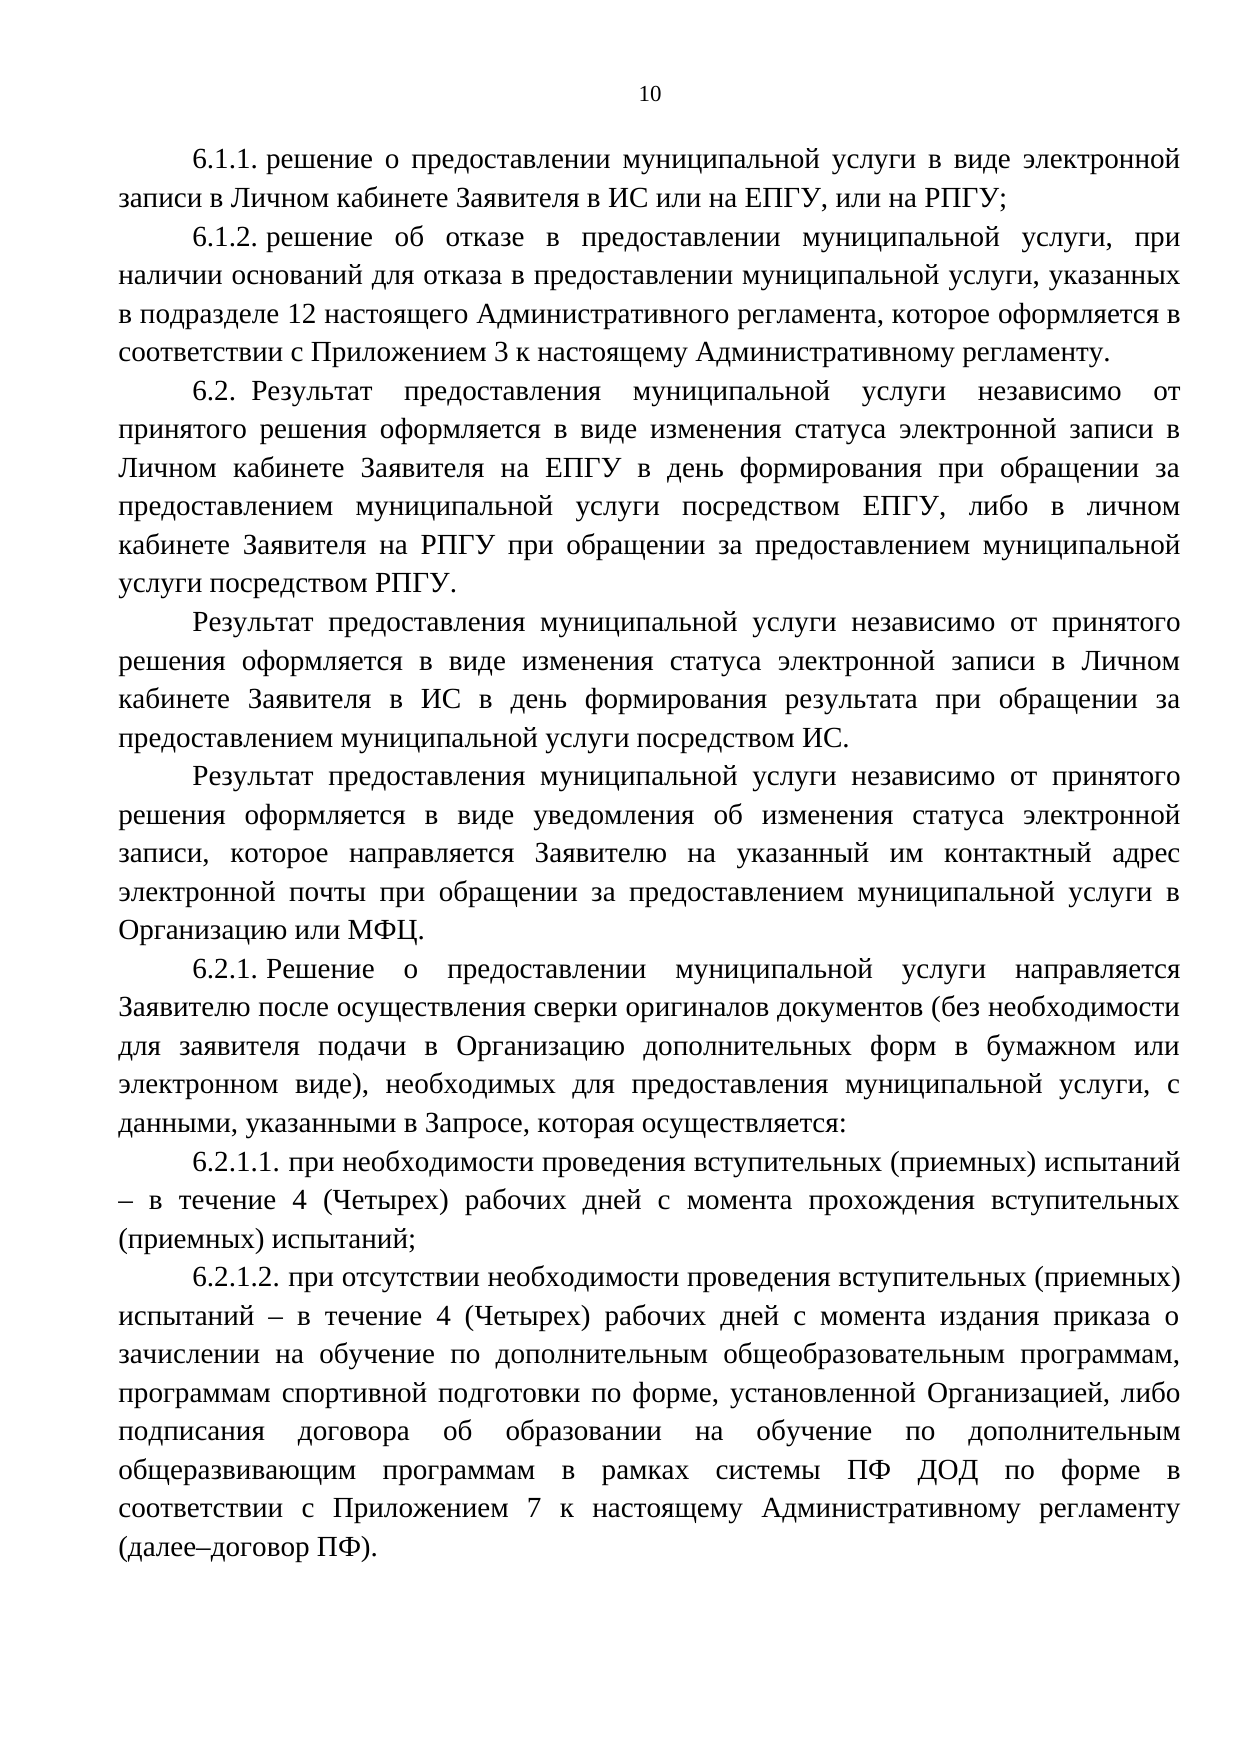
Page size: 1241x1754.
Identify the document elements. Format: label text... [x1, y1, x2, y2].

list решение о предоставлении муниципальной услуги в виде электронной записи в Личном кабинете Заявителя в ИС или на ЕПГУ, или на РПГУ; [118, 142, 1181, 214]
list Решение о предоставлении муниципальной услуги направляется Заявителю после осуществления сверки оригиналов документов (без необходимости для заявителя подачи в Организацию дополнительных форм в бумажном или электронном виде), необходимых для предоставления муниципальной услуги, с данными, указанными в Запросе, которая осуществляется: [118, 951, 1181, 1139]
list решение об отказе в предоставлении муниципальной услуги, при наличии оснований для отказа в предоставлении муниципальной услуги, указанных в подразделе 12 настоящего Административного регламента, которое оформляется в соответствии с Приложением 3 к настоящему Административному регламенту. [118, 219, 1181, 368]
list Результат предоставления муниципальной услуги независимо от принятого решения оформляется в виде изменения статуса электронной записи в Личном кабинете Заявителя на ЕПГУ в день формирования при обращении за предоставлением муниципальной услуги посредством ЕПГУ, либо в личном кабинете Заявителя на РПГУ при обращении за предоставлением муниципальной услуги посредством РПГУ. [118, 373, 1181, 599]
list при необходимости проведения вступительных (приемных) испытаний – в течение 4 (Четырех) рабочих дней с момента прохождения вступительных (приемных) испытаний; [118, 1144, 1181, 1254]
list Результат предоставления муниципальной услуги независимо от принятого решения оформляется в виде уведомления об изменения статуса электронной записи, которое направляется Заявителю на указанный им контактный адрес электронной почты при обращении за предоставлением муниципальной услуги в Организацию или МФЦ. [118, 758, 1181, 946]
list при отсутствии необходимости проведения вступительных (приемных) испытаний – в течение 4 (Четырех) рабочих дней с момента издания приказа о зачислении на обучение по дополнительным общеобразовательным программам, программам спортивной подготовки по форме, установленной Организацией, либо подписания договора об образовании на обучение по дополнительным общеразвивающим программам в рамках системы ПФ ДОД по форме в соответствии с Приложением 7 к настоящему Административному регламенту (далее–договор ПФ). [118, 1259, 1181, 1563]
list Результат предоставления муниципальной услуги независимо от принятого решения оформляется в виде изменения статуса электронной записи в Личном кабинете Заявителя в ИС в день формирования результата при обращении за предоставлением муниципальной услуги посредством ИС. [118, 604, 1181, 753]
